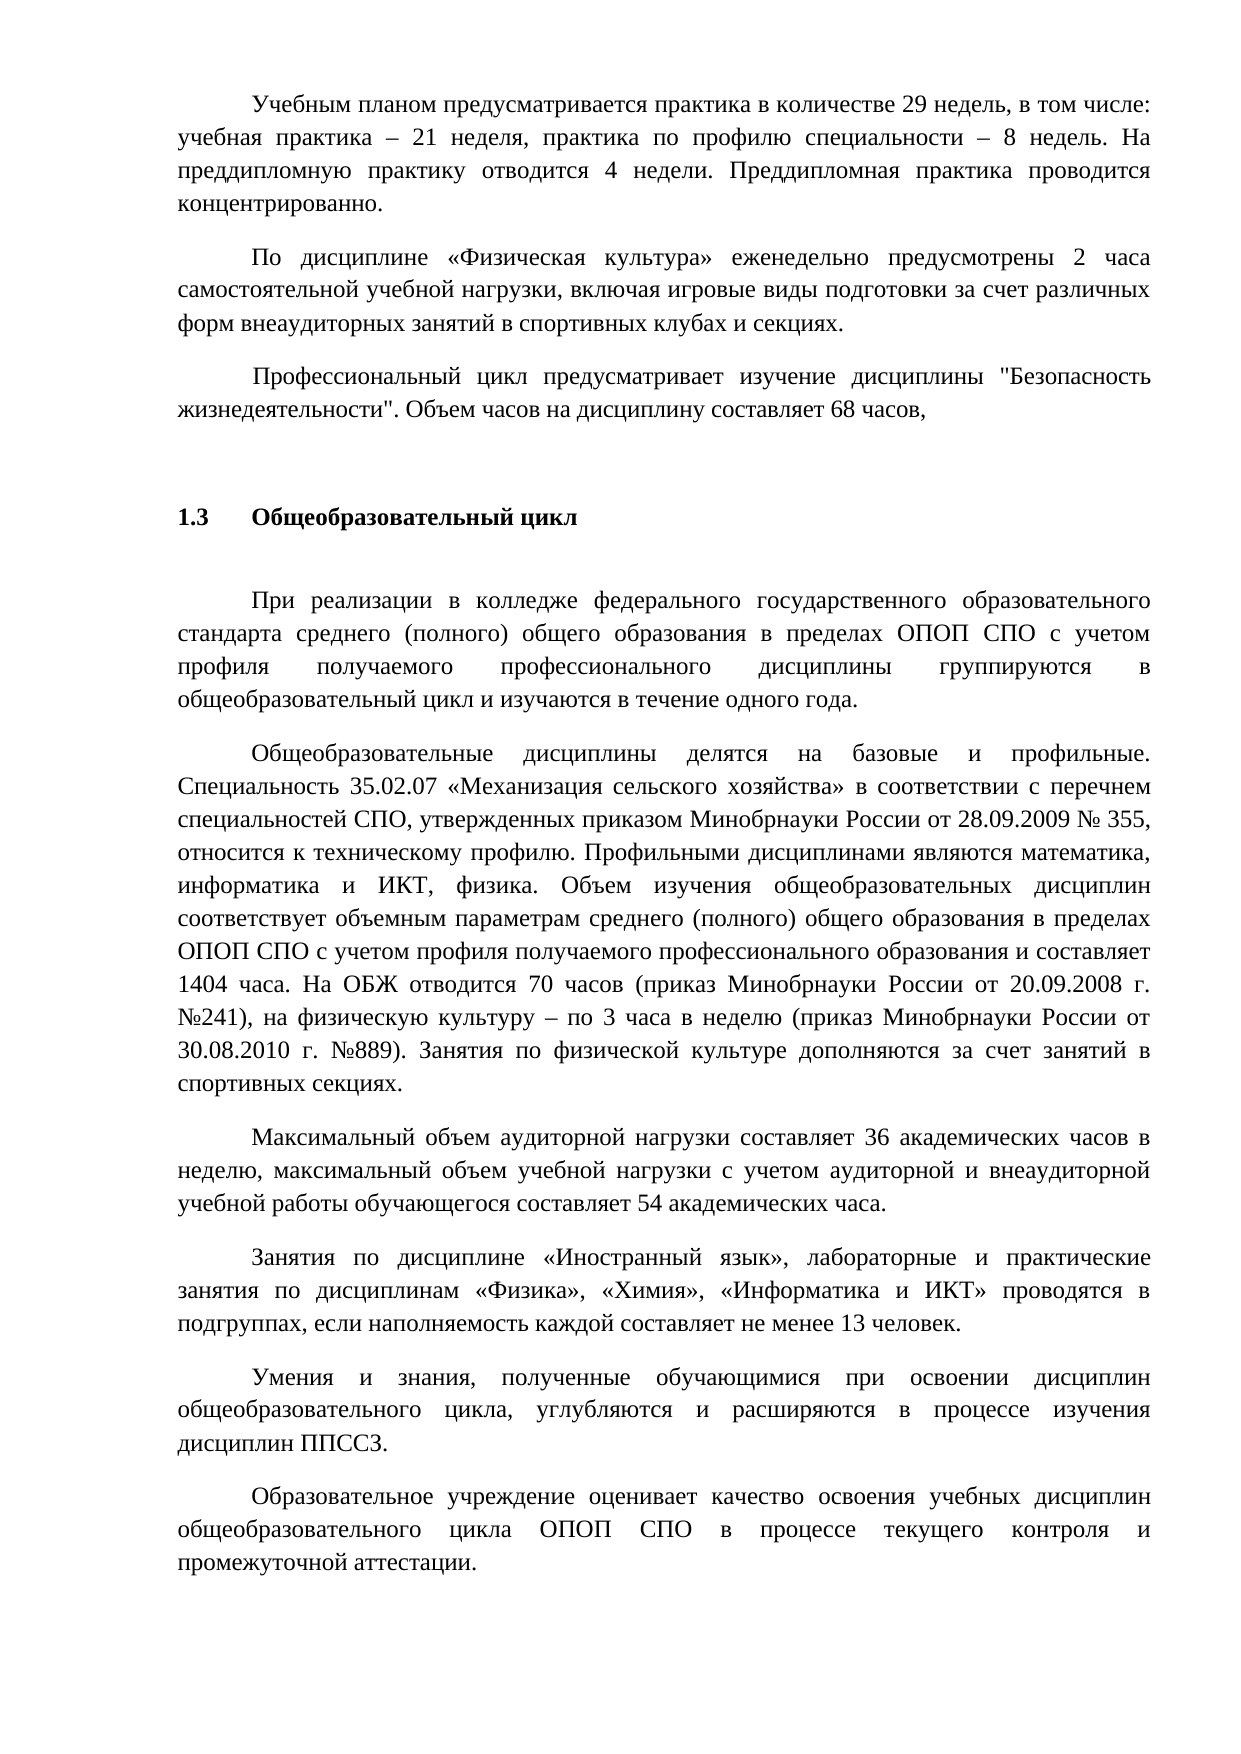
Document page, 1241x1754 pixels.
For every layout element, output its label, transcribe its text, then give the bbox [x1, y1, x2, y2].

text Занятия по дисциплине «Иностранный язык», лабораторные и практические занятия по дисциплинам «Физика», «Химия», «Информатика и ИКТ» проводятся в подгруппах, если наполняемость каждой составляет не менее 13 человек. [177, 1242, 1152, 1336]
text По дисциплине «Физическая культура» еженедельно предусмотрены 2 часа самостоятельной учебной нагрузки, включая игровые виды подготовки за счет различных форм внеаудиторных занятий в спортивных клубах и секциях. [177, 242, 1152, 336]
text Умения и знания, полученные обучающимися при освоении дисциплин общеобразовательного цикла, углубляются и расширяются в процессе изучения дисциплин ППССЗ. [177, 1362, 1152, 1456]
text Максимальный объем аудиторной нагрузки составляет 36 академических часов в неделю, максимальный объем учебной нагрузки с учетом аудиторной и внеаудиторной учебной работы обучающегося составляет 54 академических часа. [177, 1122, 1152, 1217]
text Общеобразовательные дисциплины делятся на базовые и профильные. Специальность 35.02.07 «Механизация сельского хозяйства» в соответствии с перечнем специальностей СПО, утвержденных приказом Минобрнауки России от 28.09.2009 № 355, относится к техническому профилю. Профильными дисциплинами являются математика, информатика и ИКТ, физика. Объем изучения общеобразовательных дисциплин соответствует объемным параметрам среднего (полного) общего образования в пределах ОПОП СПО с учетом профиля получаемого профессионального образования и составляет 1404 часа. На ОБЖ отводится 70 часов (приказ Минобрнауки России от 20.09.2008 г. №241), на физическую культуру – по 3 часа в неделю (приказ Минобрнауки России от 30.08.2010 г. №889). Занятия по физической культуре дополняются за счет занятий в спортивных секциях. [177, 738, 1152, 1097]
text Образовательное учреждение оценивает качество освоения учебных дисциплин общеобразовательного цикла ОПОП СПО в процессе текущего контроля и промежуточной аттестации. [177, 1481, 1152, 1576]
text Учебным планом предусматривается практика в количестве 29 недель, в том числе: учебная практика – 21 неделя, практика по профилю специальности – 8 недель. На преддипломную практику отводится 4 недели. Преддипломная практика проводится концентрированно. [177, 89, 1152, 216]
text При реализации в колледже федерального государственного образовательного стандарта среднего (полного) общего образования в пределах ОПОП СПО с учетом профиля получаемого профессионального дисциплины группируются в общеобразовательный цикл и изучаются в течение одного года. [177, 585, 1152, 713]
list Общеобразовательный цикл [177, 502, 1152, 531]
text Профессиональный цикл предусматривает изучение дисциплины "Безопасность жизнедеятельности". Объем часов на дисциплину составляет 68 часов, [177, 361, 1152, 423]
